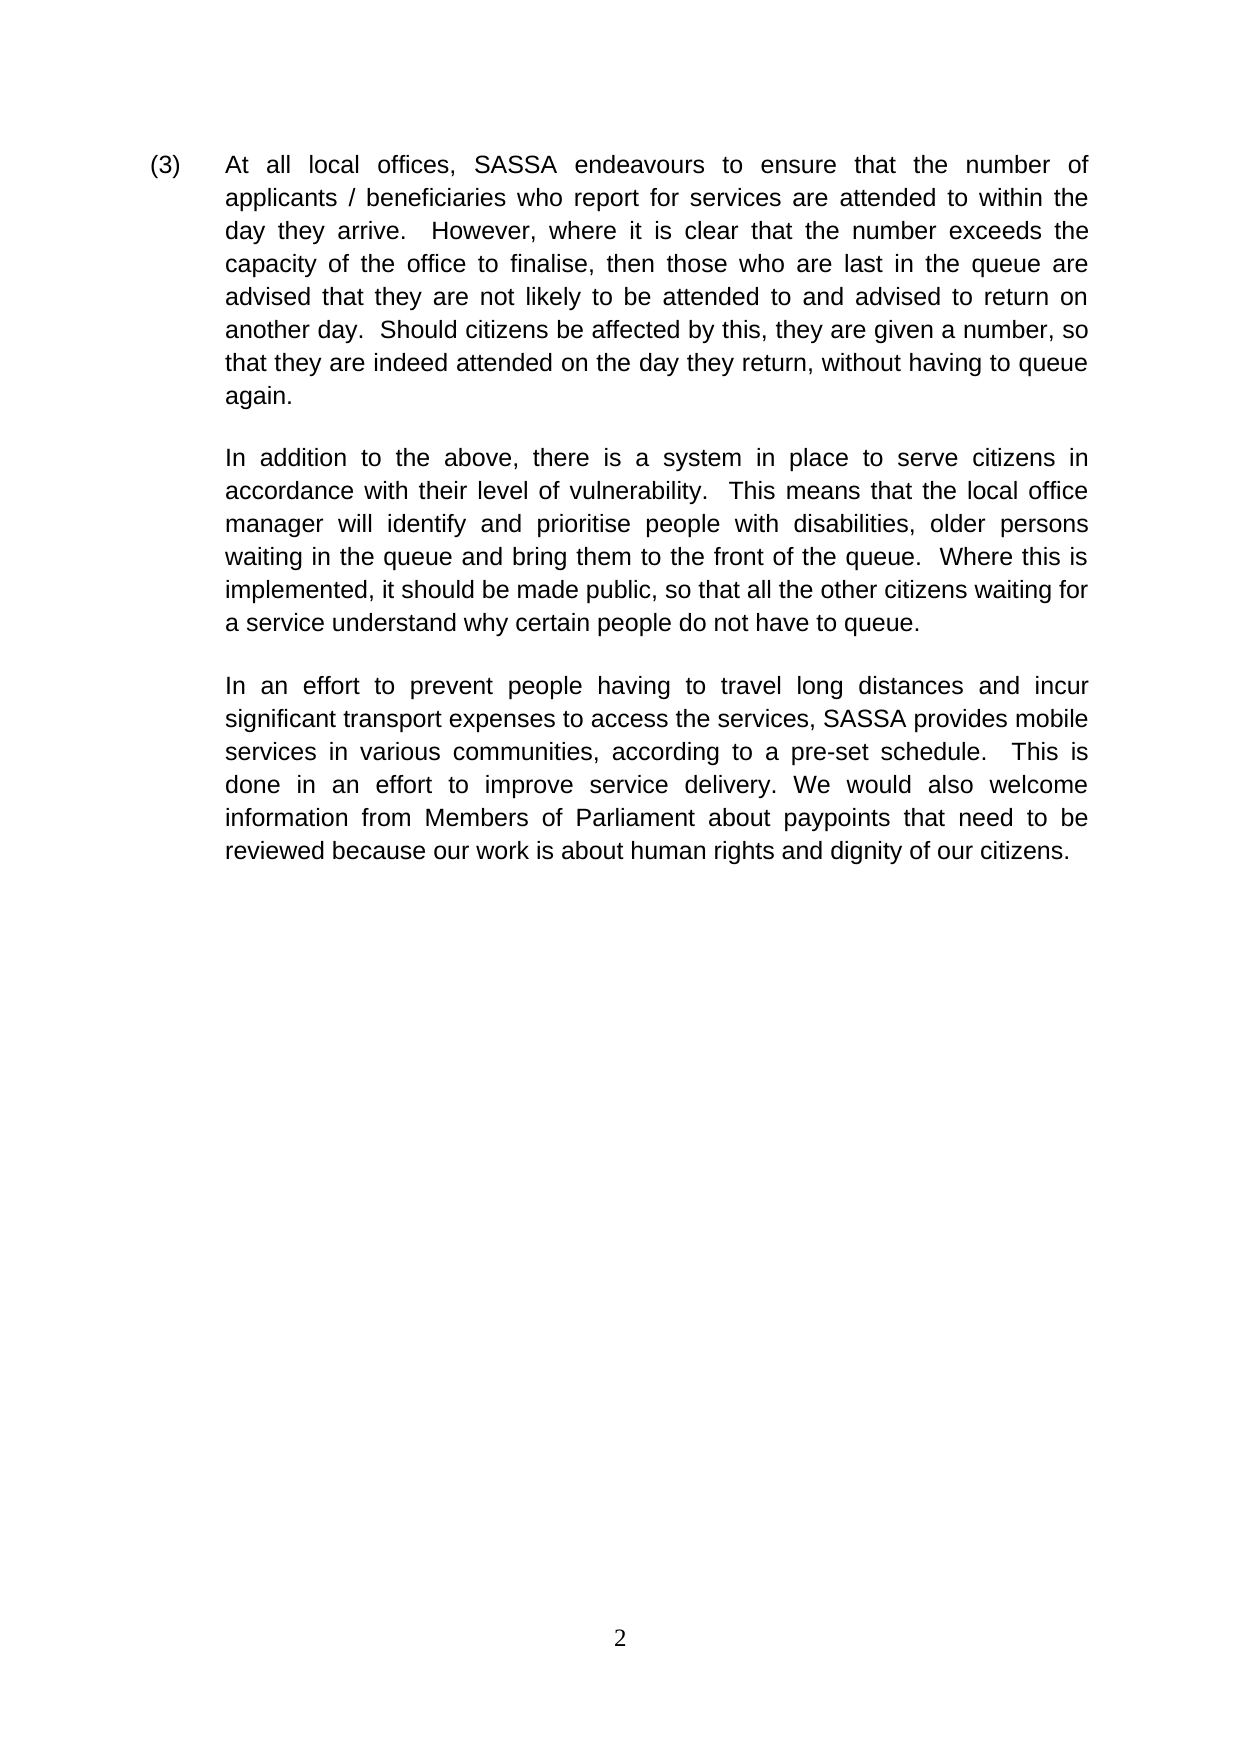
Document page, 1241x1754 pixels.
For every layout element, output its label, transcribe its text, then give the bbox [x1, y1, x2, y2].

text (3) At all local offices, SASSA endeavours to ensure that the number of applicants / beneficiaries who report for services are attended to within the day they arrive. However, where it is clear that the number exceeds the capacity of the office to finalise, then those who are last in the queue are advised that they are not likely to be attended to and advised to return on another day. Should citizens be affected by this, they are given a number, so that they are indeed attended on the day they return, without having to queue again. [150, 150, 1090, 410]
text In an effort to prevent people having to travel long distances and incur significant transport expenses to access the services, SASSA provides mobile services in various communities, according to a pre-set schedule. This is done in an effort to improve service delivery. We would also welcome information from Members of Parliament about paypoints that need to be reviewed because our work is about human rights and dignity of our citizens. [150, 671, 1090, 864]
text In addition to the above, there is a system in place to serve citizens in accordance with their level of vulnerability. This means that the local office manager will identify and prioritise people with disabilities, older persons waiting in the queue and bring them to the front of the queue. Where this is implemented, it should be made public, so that all the other citizens waiting for a service understand why certain people do not have to queue. [150, 443, 1090, 637]
